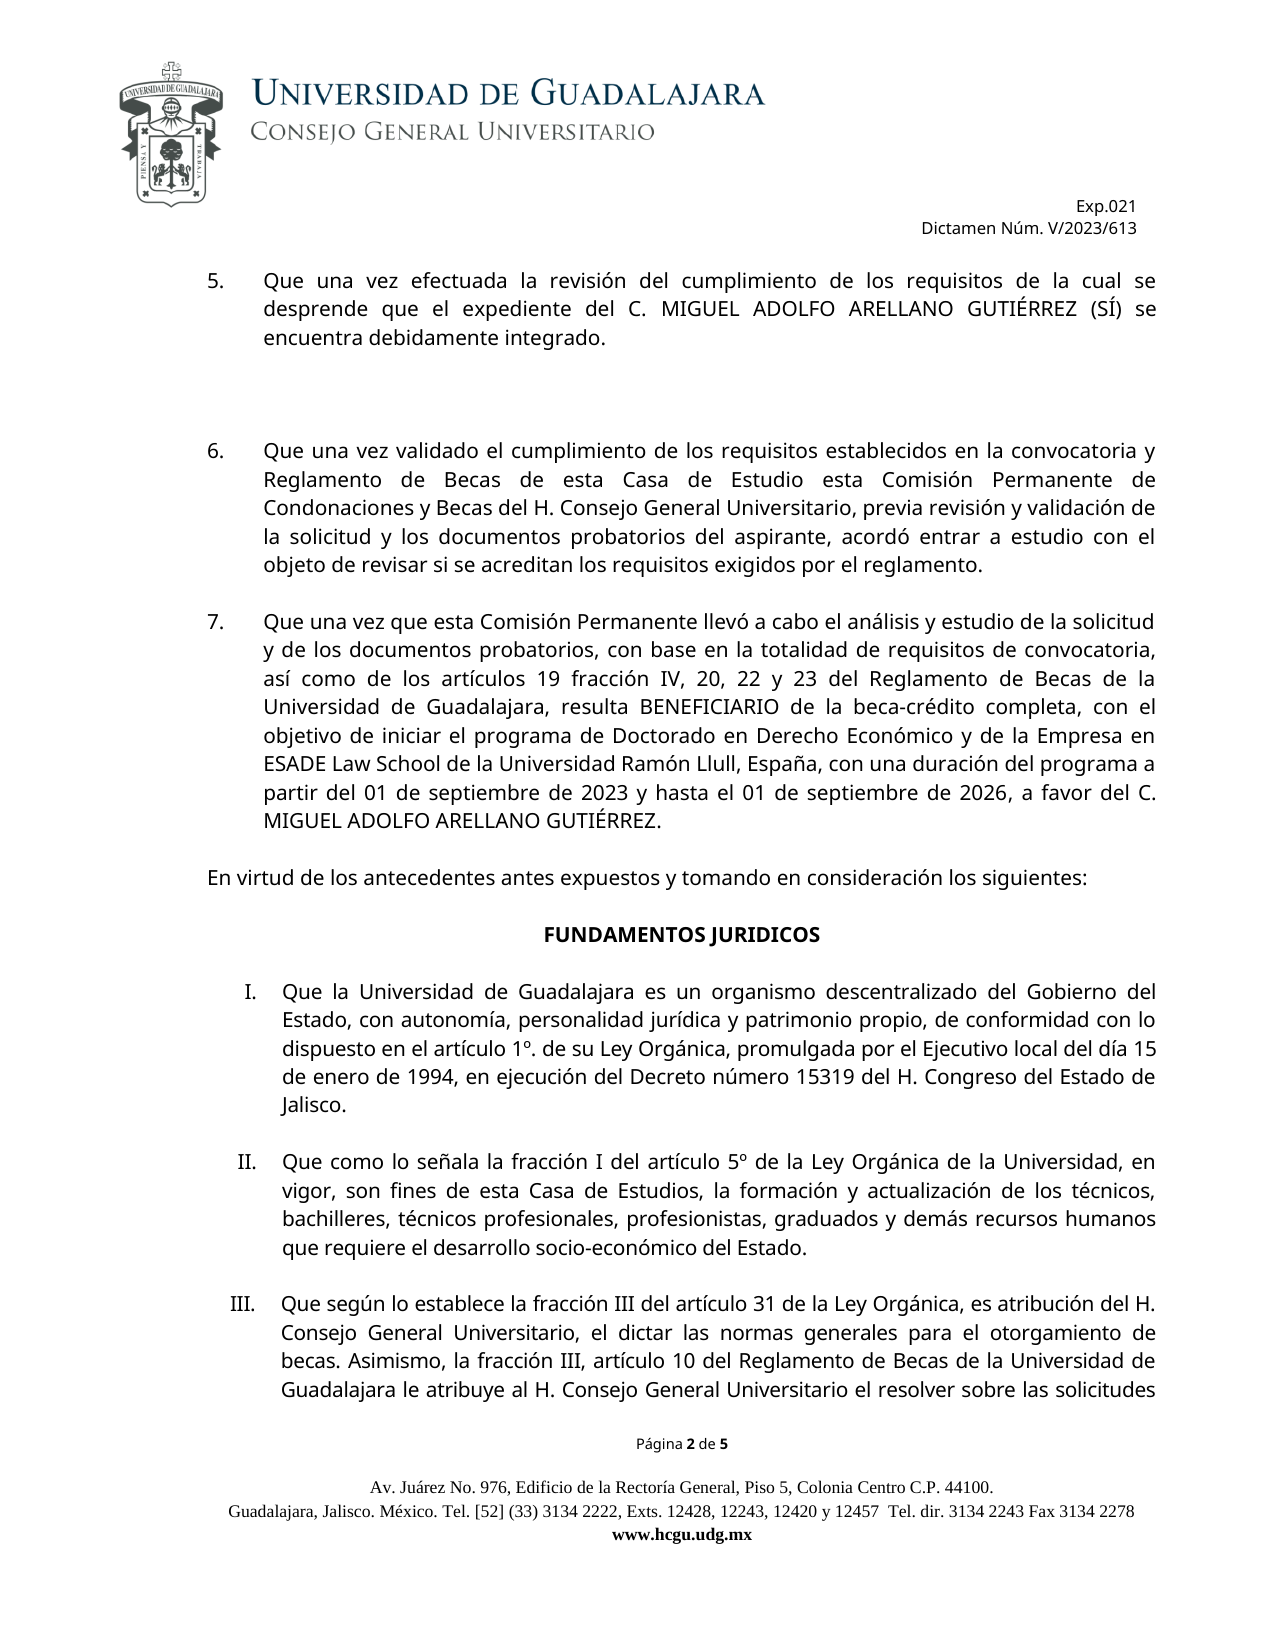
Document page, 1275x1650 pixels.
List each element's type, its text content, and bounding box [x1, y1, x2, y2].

list Que la Universidad de Guadalajara es un organismo descentralizado del Gobierno del Estado, con autonomía, personalidad jurídica y patrimonio propio, de conformidad con lo dispuesto en el artículo 1º. de su Ley Orgánica, promulgada por el Ejecutivo local del día 15 de enero de 1994, en ejecución del Decreto número 15319 del H. Congreso del Estado de Jalisco. [257, 977, 1157, 1119]
list Que una vez validado el cumplimiento de los requisitos establecidos en la convocatoria y Reglamento de Becas de esta Casa de Estudio esta Comisión Permanente de Condonaciones y Becas del H. Consejo General Universitario, previa revisión y validación de la solicitud y los documentos probatorios del aspirante, acordó entrar a estudio con el objeto de revisar si se acreditan los requisitos exigidos por el reglamento. [207, 436, 1157, 579]
list Que como lo señala la fracción I del artículo 5º de la Ley Orgánica de la Universidad, en vigor, son fines de esta Casa de Estudios, la formación y actualización de los técnicos, bachilleres, técnicos profesionales, profesionistas, graduados y demás recursos humanos que requiere el desarrollo socio-económico del Estado. [257, 1147, 1157, 1261]
list Que una vez efectuada la revisión del cumplimiento de los requisitos de la cual se desprende que el expediente del C. MIGUEL ADOLFO ARELLANO GUTIÉRREZ (SÍ) se encuentra debidamente integrado. [207, 266, 1157, 351]
list Que una vez que esta Comisión Permanente llevó a cabo el análisis y estudio de la solicitud y de los documentos probatorios, con base en la totalidad de requisitos de convocatoria, así como de los artículos 19 fracción IV, 20, 22 y 23 del Reglamento de Becas de la Universidad de Guadalajara, resulta BENEFICIARIO de la beca-crédito completa, con el objetivo de iniciar el programa de Doctorado en Derecho Económico y de la Empresa en ESADE Law School de la Universidad Ramón Llull, España, con una duración del programa a partir del 01 de septiembre de 2023 y hasta el 01 de septiembre de 2026, a favor del C. MIGUEL ADOLFO ARELLANO GUTIÉRREZ. [207, 607, 1157, 834]
picture [31, 1, 1275, 268]
text En virtud de los antecedentes antes expuestos y tomando en consideración los siguientes: [207, 863, 1157, 891]
text FUNDAMENTOS JURIDICOS [207, 920, 1157, 948]
